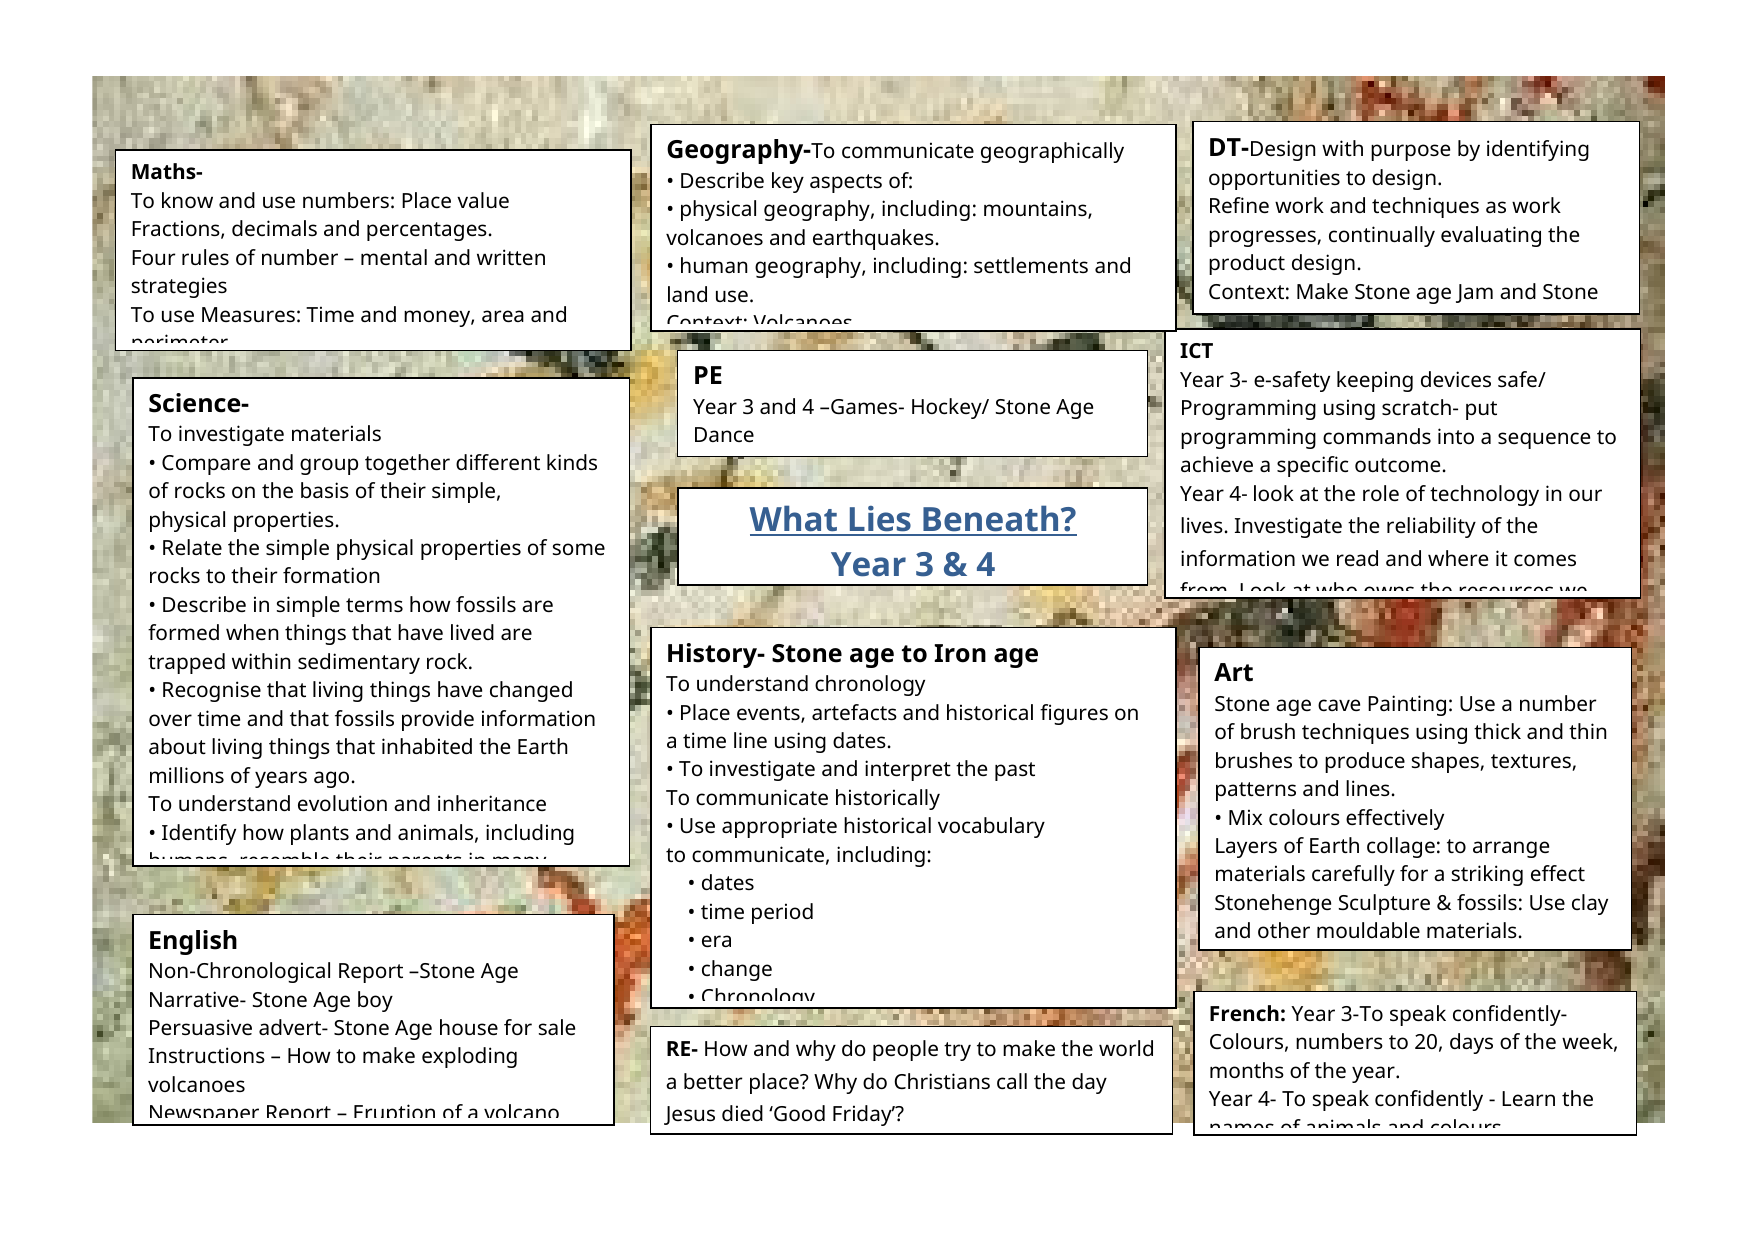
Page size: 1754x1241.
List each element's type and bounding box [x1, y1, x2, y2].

picture [92, 76, 1665, 1123]
